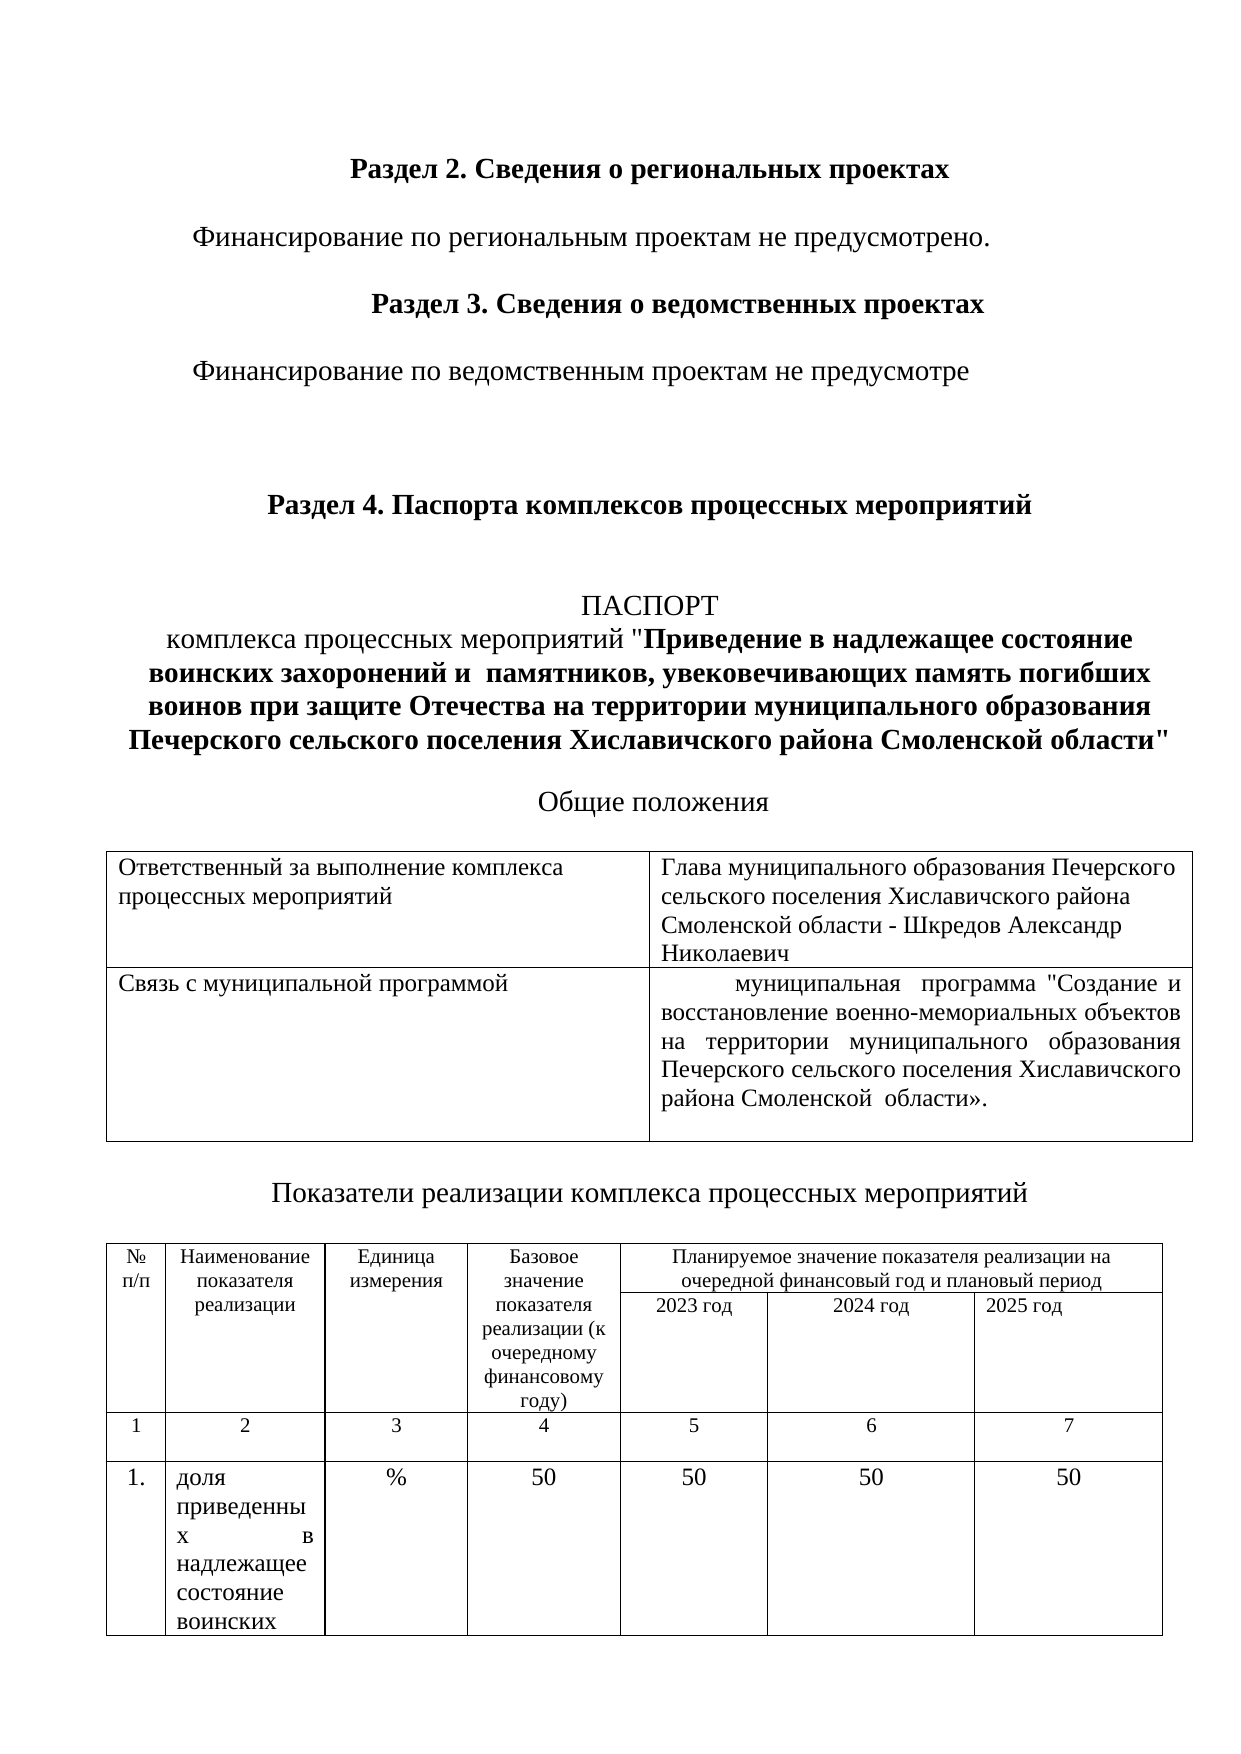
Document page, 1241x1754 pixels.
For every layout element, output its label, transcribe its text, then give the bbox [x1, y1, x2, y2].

table_header Базовое значение показателя реализации (к очередному финансовому году) [468, 1244, 620, 1412]
table_cell 3 [326, 1413, 467, 1461]
table_cell 50 [768, 1462, 974, 1635]
table_cell 4 [468, 1413, 620, 1461]
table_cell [166, 1462, 324, 1635]
table_cell 50 [468, 1462, 620, 1635]
table_cell Связь с муниципальной программой [107, 968, 649, 1141]
table_header Наименование показателя реализации [166, 1244, 324, 1412]
table_header Ответственный за выполнение комплекса процессных мероприятий [107, 852, 649, 967]
table_cell 5 [621, 1413, 767, 1461]
table_cell 1. [107, 1462, 165, 1635]
text Раздел 4. Паспорта комплексов процессных мероприятий [118, 487, 1181, 521]
table_header Планируемое значение показателя реализации на очередной финансовый год и плановый период [621, 1244, 1162, 1292]
text Раздел 3. Сведения о ведомственных проектах [118, 286, 1181, 319]
text ПАСПОРТ [118, 588, 1181, 621]
table_cell 50 [621, 1462, 767, 1635]
table_cell 2025 год [975, 1293, 1162, 1412]
table_header Единица измерения [326, 1244, 467, 1412]
table_cell 6 [768, 1413, 974, 1461]
text Финансирование по ведомственным проектам не предусмотре [118, 353, 1181, 386]
table_header Глава муниципального образования Печерского сельского поселения Хиславичского района Смоленской области - Шкредов Александр Николаевич [650, 852, 1192, 967]
table_cell муниципальная программа "Создание и восстановление военно-мемориальных объектов на территории муниципального образования Печерского сельского поселения Хиславичского района Смоленской области». [650, 968, 1192, 1141]
text Общие положения [118, 784, 1181, 818]
table_cell % [326, 1462, 467, 1635]
table_cell 7 [975, 1413, 1162, 1461]
text Финансирование по региональным проектам не предусмотрено. [118, 219, 1181, 252]
table_header № п/п [107, 1244, 165, 1412]
table_cell 2 [166, 1413, 324, 1461]
table_cell 1 [107, 1413, 165, 1461]
table_cell 50 [975, 1462, 1162, 1635]
table_cell 2023 год [621, 1293, 767, 1412]
table_cell 2024 год [768, 1293, 974, 1412]
text Показатели реализации комплекса процессных мероприятий [118, 1175, 1181, 1209]
text Раздел 2. Сведения о региональных проектах [118, 152, 1181, 185]
text комплекса процессных мероприятий "Приведение в надлежащее состояние воинских захоронений и памятников, увековечивающих память погибших воинов при защите Отечества на территории муниципального образования Печерского сельского поселения Хиславичского района Смоленской области" [118, 621, 1181, 755]
